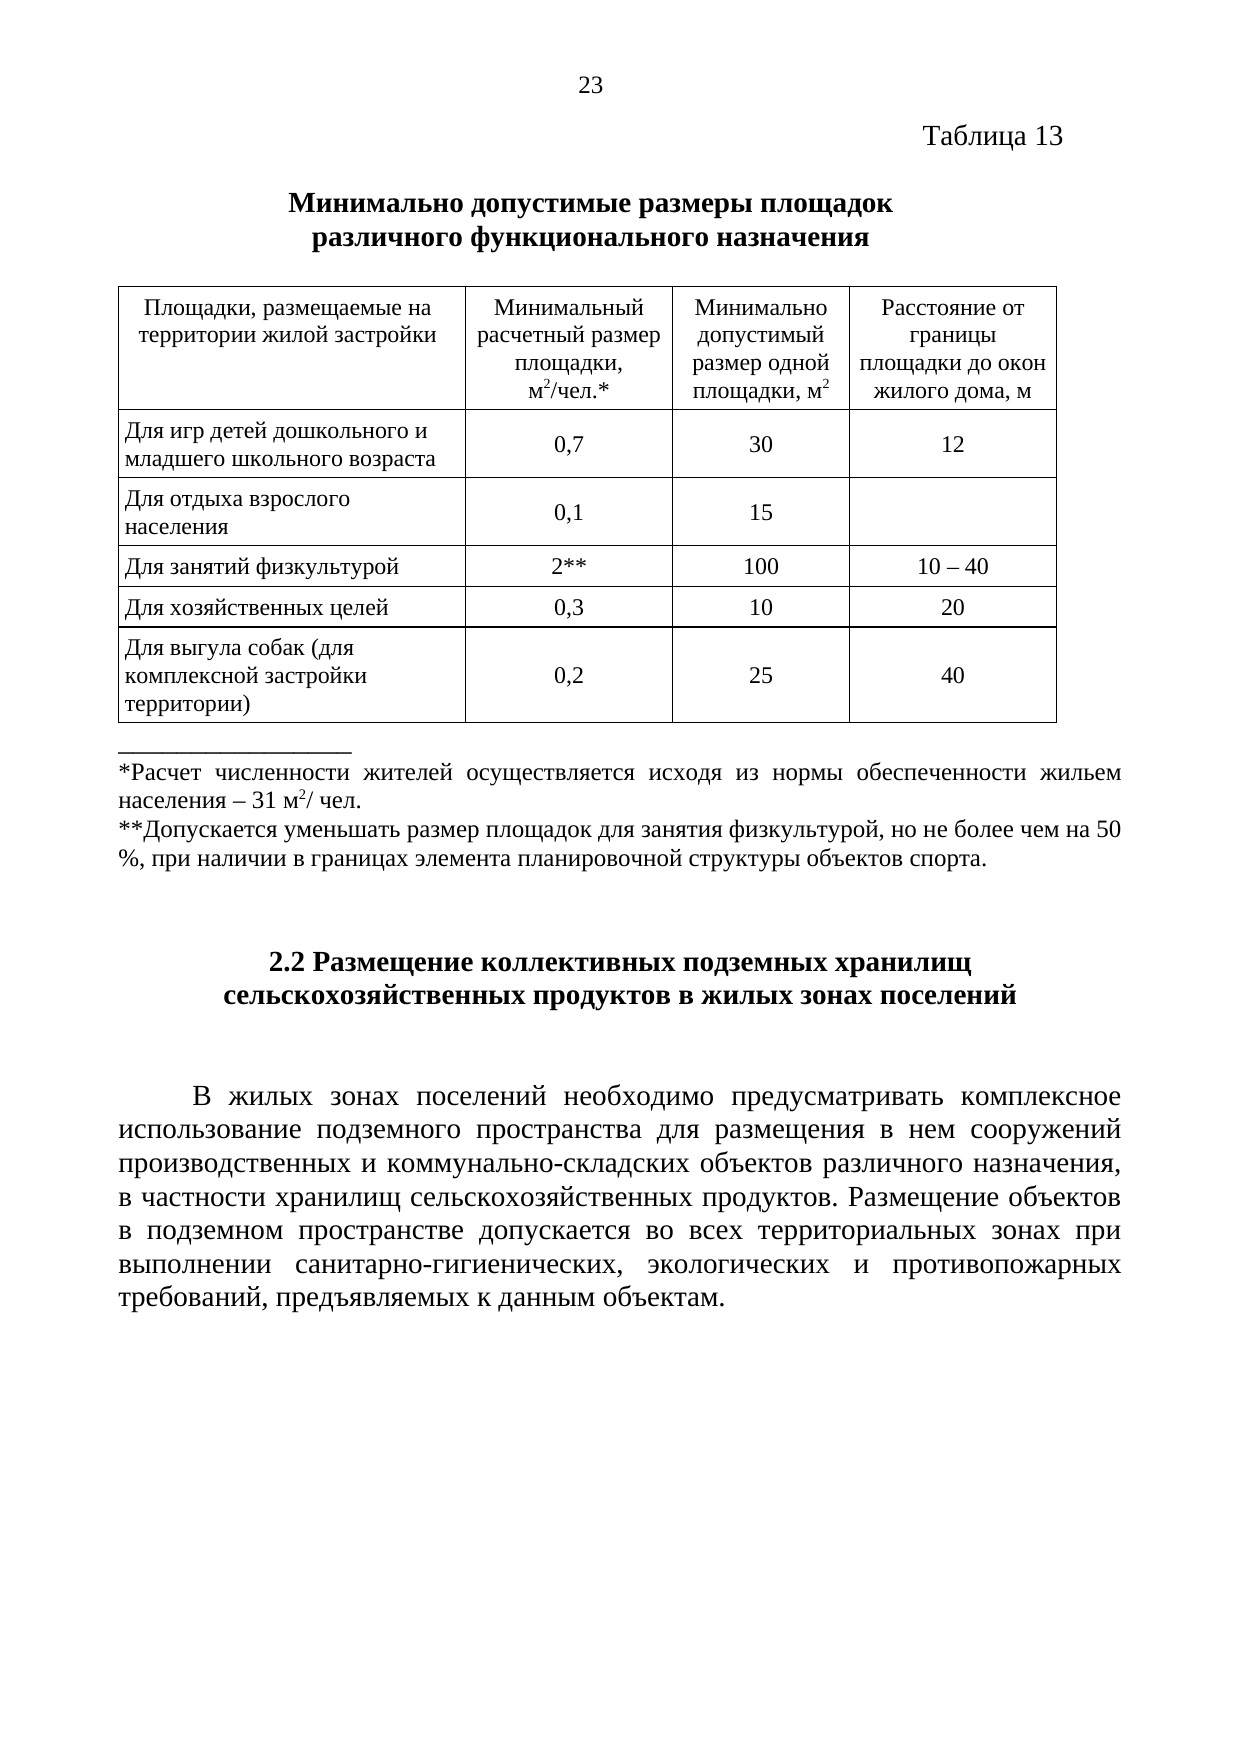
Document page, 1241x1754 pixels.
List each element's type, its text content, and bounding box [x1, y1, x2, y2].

table_cell 0,3 [466, 587, 672, 626]
text В жилых зонах поселений необходимо предусматривать комплексное использование подземного пространства для размещения в нем сооружений производственных и коммунально-складских объектов различного назначения, в частности хранилищ сельскохозяйственных продуктов. Размещение объектов в подземном пространстве допускается во всех территориальных зонах при выполнении санитарно-гигиенических, экологических и противопожарных требований, предъявляемых к данным объектам. [118, 1078, 1122, 1313]
text ________________ [118, 723, 1063, 757]
table_cell 0,7 [466, 410, 672, 477]
table_cell 15 [673, 478, 849, 545]
table_cell 25 [673, 628, 849, 722]
table_header Минимальный расчетный размер площадки, м2/чел.* [466, 287, 672, 409]
table_cell 40 [850, 628, 1056, 722]
text Таблица 13 [118, 118, 1063, 152]
text 2.2 Размещение коллективных подземных хранилищ сельскохозяйственных продуктов в жилых зонах поселений [118, 944, 1122, 1011]
table_cell Для занятий физкультурой [119, 546, 465, 586]
table_cell Для хозяйственных целей [119, 587, 465, 626]
table_cell 10 – 40 [850, 546, 1056, 586]
table_header Минимально допустимый размер одной площадки, м2 [673, 287, 849, 409]
table_cell 100 [673, 546, 849, 586]
table_cell 10 [673, 587, 849, 626]
text *Расчет численности жителей осуществляется исходя из нормы обеспеченности жильем населения – 31 м2/ чел. [118, 757, 1122, 814]
table_header Площадки, размещаемые на территории жилой застройки [119, 287, 465, 409]
table_cell 0,2 [466, 628, 672, 722]
text Минимально допустимые размеры площадок [118, 185, 1063, 219]
table_cell Для игр детей дошкольного и младшего школьного возраста [119, 410, 465, 477]
table_cell Для отдыха взрослого населения [119, 478, 465, 545]
table_cell [850, 478, 1056, 545]
table_cell 12 [850, 410, 1056, 477]
table_cell 20 [850, 587, 1056, 626]
table_header Расстояние от границы площадки до окон жилого дома, м [850, 287, 1056, 409]
text различного функционального назначения [118, 219, 1063, 252]
text **Допускается уменьшать размер площадок для занятия физкультурой, но не более чем на 50 %, при наличии в границах элемента планировочной структуры объектов спорта. [118, 814, 1122, 872]
table_cell Для выгула собак (для комплексной застройки территории) [119, 628, 465, 722]
table_cell 2** [466, 546, 672, 586]
table_cell 0,1 [466, 478, 672, 545]
table_cell 30 [673, 410, 849, 477]
